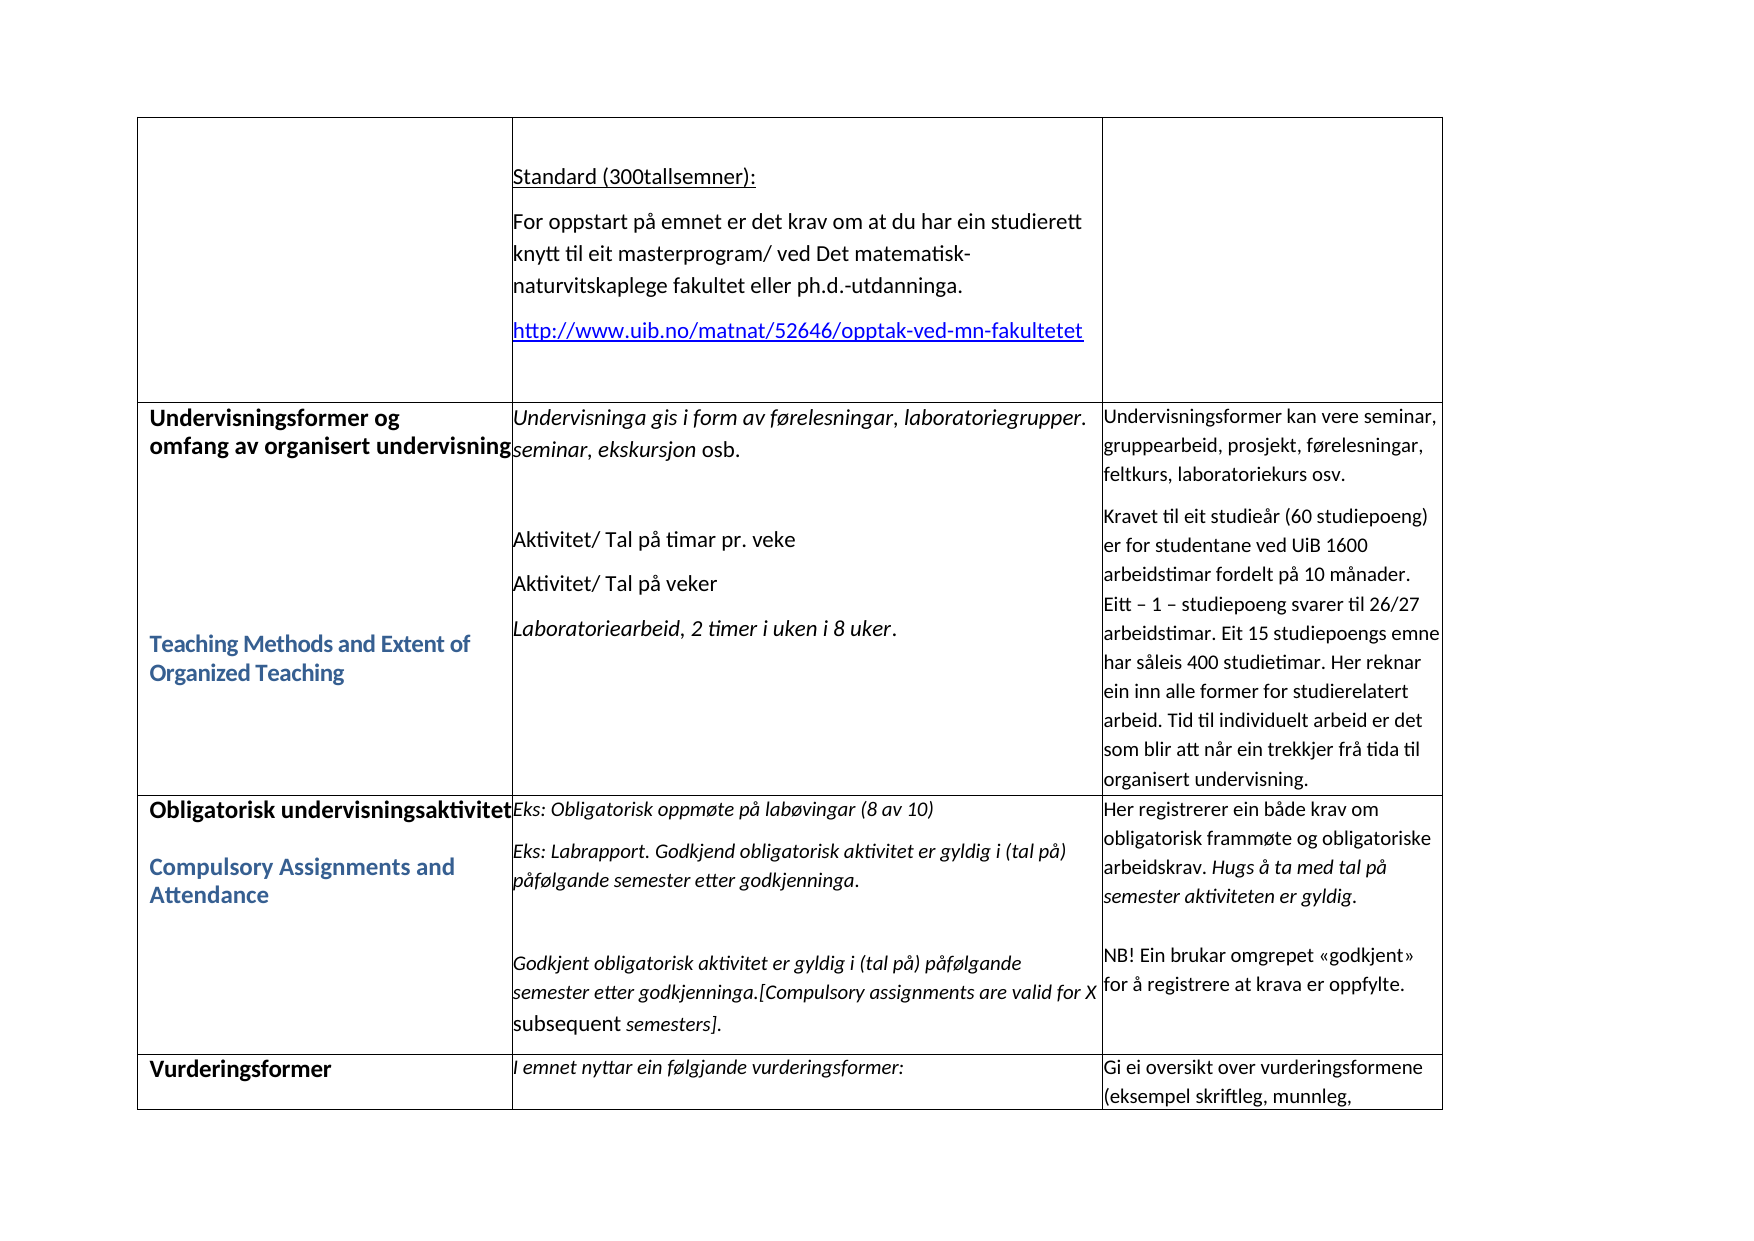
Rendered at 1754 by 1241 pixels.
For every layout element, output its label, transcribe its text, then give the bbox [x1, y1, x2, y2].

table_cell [138, 1055, 512, 1109]
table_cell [138, 118, 512, 402]
table_cell Undervisningsformer og omfang av organisert undervisning Teaching Methods and Extent of Organized Teaching [138, 403, 512, 795]
table_cell Her registrerer ein både krav om obligatorisk frammøte og obligatoriske arbeidskrav. Hugs å ta med tal på semester aktiviteten er gyldig. NB! Ein brukar omgrepet «godkjent» for å registrere at krava er oppfylte. [1103, 796, 1442, 1053]
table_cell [1103, 1055, 1442, 1109]
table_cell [1103, 118, 1442, 402]
table_cell Obligatorisk undervisningsaktivitet Compulsory Assignments and Attendance [138, 796, 512, 1053]
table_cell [513, 118, 1102, 402]
table_cell Eks: Obligatorisk oppmøte på labøvingar (8 av 10) Eks: Labrapport. Godkjend obligatorisk aktivitet er gyldig i (tal på) påfølgande semester etter godkjenninga. Godkjent obligatorisk aktivitet er gyldig i (tal på) påfølgande semester etter godkjenninga.[Compulsory assignments are valid for X subsequent semesters]. [513, 796, 1102, 1053]
table_cell Undervisninga gis i form av førelesningar, laboratoriegrupper. seminar, ekskursjon osb. Aktivitet/ Tal på timar pr. veke Aktivitet/ Tal på veker Laboratoriearbeid, 2 timer i uken i 8 uker. [513, 403, 1102, 795]
table_cell Undervisningsformer kan vere seminar, gruppearbeid, prosjekt, førelesningar, feltkurs, laboratoriekurs osv. Kravet til eit studieår (60 studiepoeng) er for studentane ved UiB 1600 arbeidstimar fordelt på 10 månader. Eitt – 1 – studiepoeng svarer til 26/27 arbeidstimar. Eit 15 studiepoengs emne har såleis 400 studietimar. Her reknar ein inn alle former for studierelatert arbeid. Tid til individuelt arbeid er det som blir att når ein trekkjer frå tida til organisert undervisning. [1103, 403, 1442, 795]
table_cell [513, 1055, 1102, 1109]
